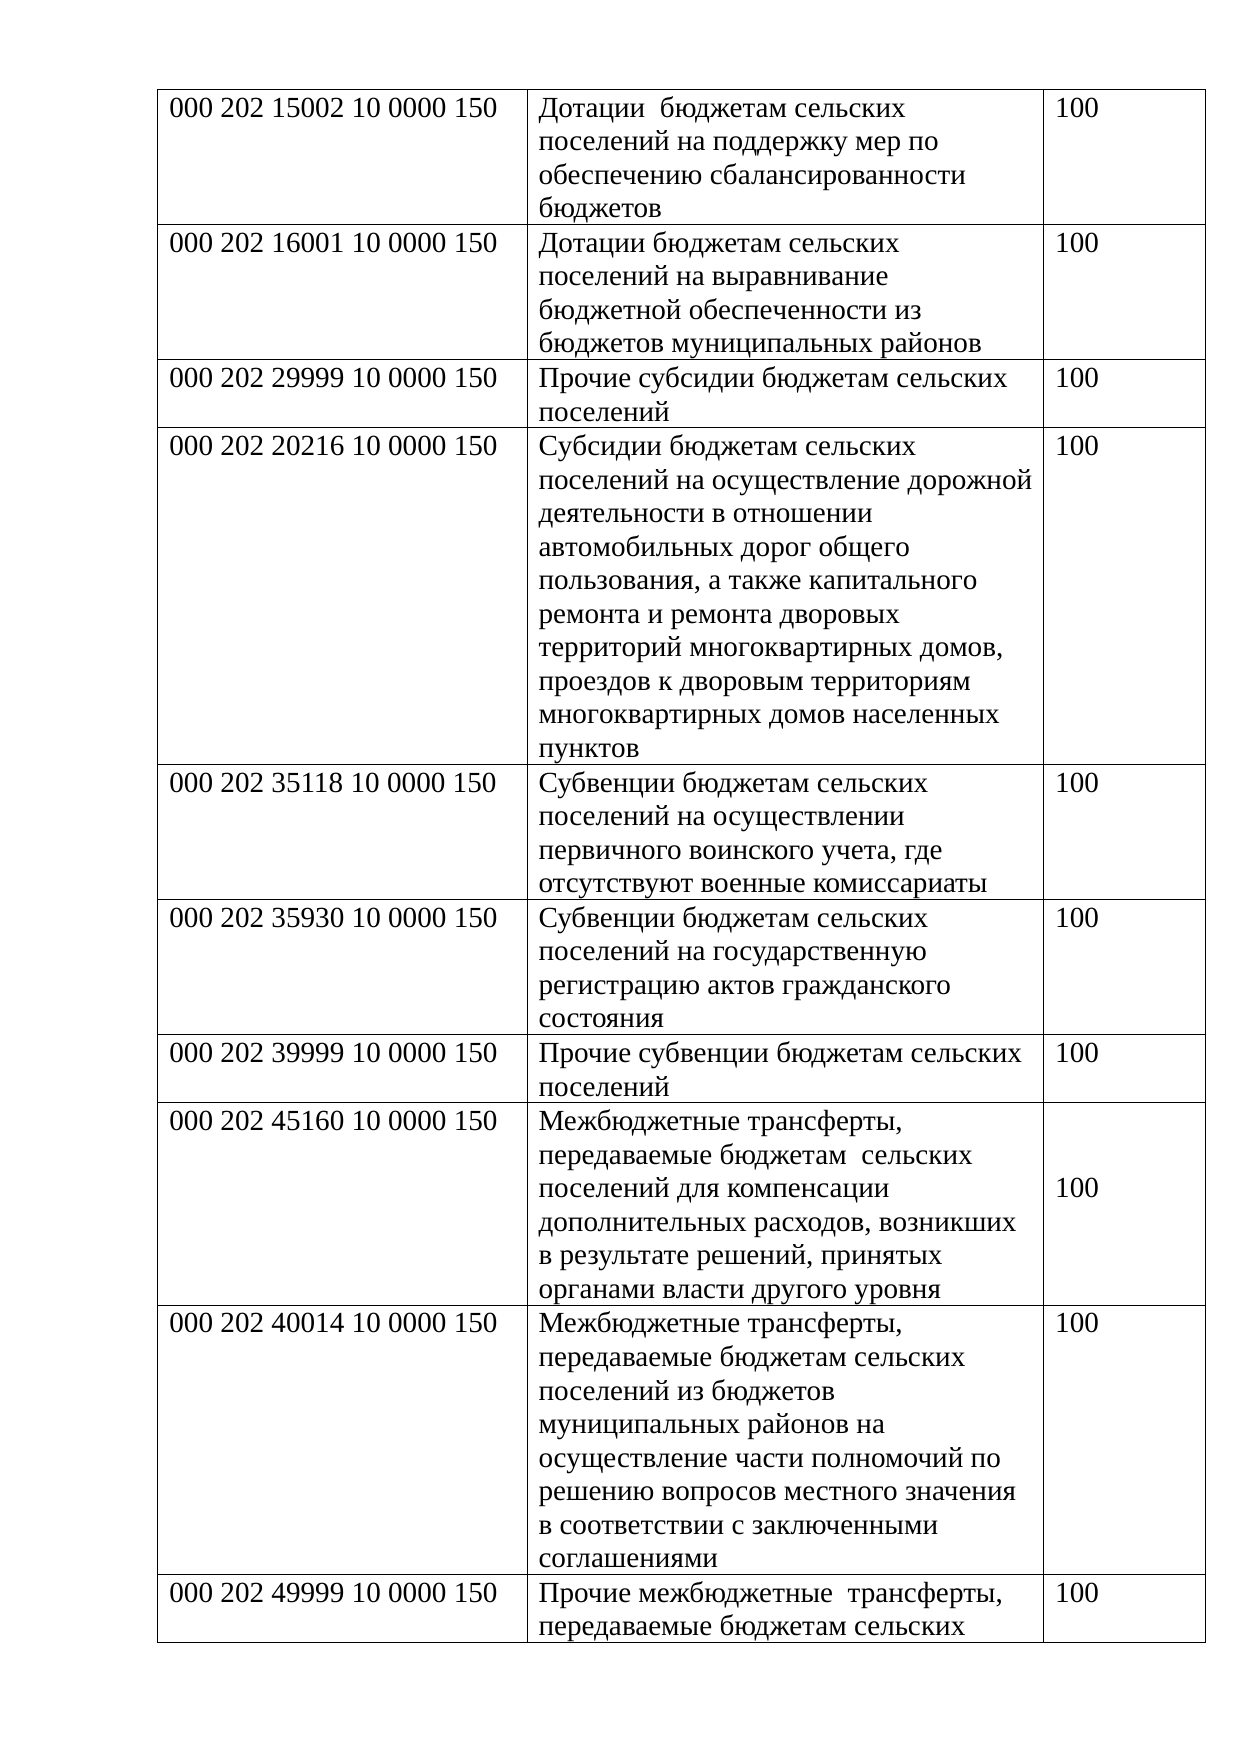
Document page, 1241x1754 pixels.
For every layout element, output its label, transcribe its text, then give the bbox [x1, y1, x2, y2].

table_cell 000 202 15002 10 0000 150 [158, 90, 527, 224]
table_cell Дотации бюджетам сельских поселений на выравнивание бюджетной обеспеченности из бюджетов муниципальных районов [528, 225, 1043, 359]
table_cell Межбюджетные трансферты, передаваемые бюджетам сельских поселений из бюджетов муниципальных районов на осуществление части полномочий по решению вопросов местного значения в соответствии с заключенными соглашениями [528, 1306, 1043, 1574]
table_cell Субвенции бюджетам сельских поселений на осуществлении первичного воинского учета, где отсутствуют военные комиссариаты [528, 765, 1043, 899]
table_cell 000 202 40014 10 0000 150 [158, 1306, 527, 1574]
table_cell 100 [1044, 428, 1205, 764]
table_cell Прочие субсидии бюджетам сельских поселений [528, 360, 1043, 427]
table_cell 100 [1044, 1035, 1205, 1102]
table_cell 100 [1044, 900, 1205, 1034]
table_cell Субвенции бюджетам сельских поселений на государственную регистрацию актов гражданского состояния [528, 900, 1043, 1034]
table_cell Прочие субвенции бюджетам сельских поселений [528, 1035, 1043, 1102]
table_cell 100 [1044, 225, 1205, 359]
table_cell 000 202 39999 10 0000 150 [158, 1035, 527, 1102]
table_cell 100 [1044, 1306, 1205, 1574]
table_cell 000 202 35930 10 0000 150 [158, 900, 527, 1034]
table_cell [528, 1575, 1043, 1642]
table_cell 100 [1044, 360, 1205, 427]
table_cell 100 [1044, 90, 1205, 224]
table_cell 000 202 20216 10 0000 150 [158, 428, 527, 764]
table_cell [158, 1575, 527, 1642]
table_cell 100 [1044, 1575, 1205, 1642]
table_cell 000 202 35118 10 0000 150 [158, 765, 527, 899]
table_cell 000 202 45160 10 0000 150 [158, 1103, 527, 1304]
table_cell 100 [1044, 1103, 1205, 1304]
table_cell Межбюджетные трансферты, передаваемые бюджетам сельских поселений для компенсации дополнительных расходов, возникших в результате решений, принятых органами власти другого уровня [528, 1103, 1043, 1304]
table_cell Субсидии бюджетам сельских поселений на осуществление дорожной деятельности в отношении автомобильных дорог общего пользования, а также капитального ремонта и ремонта дворовых территорий многоквартирных домов, проездов к дворовым территориям многоквартирных домов населенных пунктов [528, 428, 1043, 764]
table_cell 000 202 29999 10 0000 150 [158, 360, 527, 427]
table_cell Дотации бюджетам сельских поселений на поддержку мер по обеспечению сбалансированности бюджетов [528, 90, 1043, 224]
table_cell 000 202 16001 10 0000 150 [158, 225, 527, 359]
table_cell 100 [1044, 765, 1205, 899]
